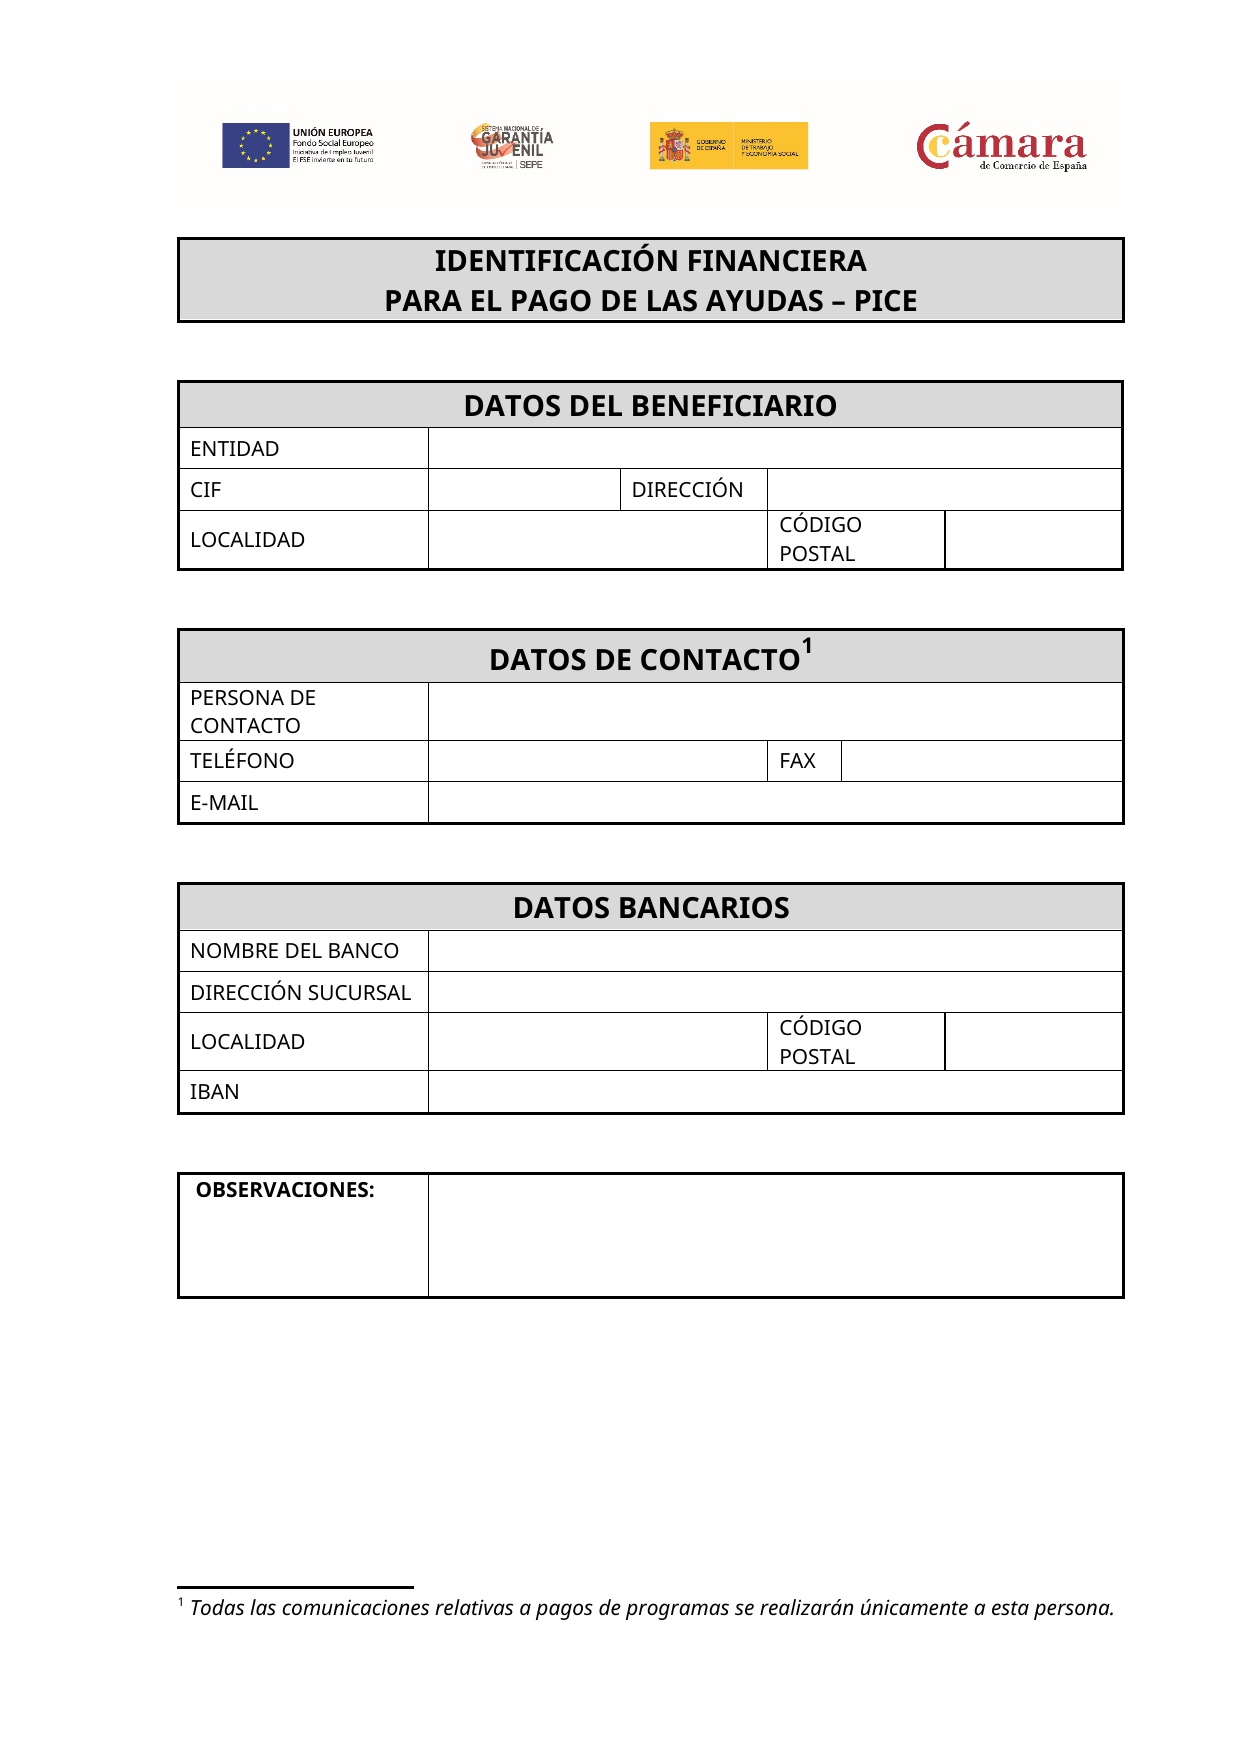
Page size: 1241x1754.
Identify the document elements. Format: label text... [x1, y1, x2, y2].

table_header DATOS DEL BENEFICIARIO [180, 383, 1121, 427]
table_cell NOMBRE DEL BANCO [180, 931, 428, 971]
table_cell LOCALIDAD [180, 1013, 428, 1070]
table_cell DIRECCIÓN [621, 469, 767, 509]
table_cell PERSONA DE CONTACTO [180, 683, 428, 739]
table_cell [429, 511, 767, 567]
table_cell [429, 469, 620, 509]
table_cell [768, 469, 1121, 509]
table_header OBSERVACIONES: [180, 1175, 428, 1296]
table_cell [429, 683, 1122, 739]
table_cell [429, 931, 1122, 971]
table_cell [429, 1013, 767, 1070]
table_cell [842, 741, 1122, 781]
table_cell [429, 1071, 1122, 1112]
picture [177, 78, 1123, 209]
table_cell CÓDIGO POSTAL [768, 511, 944, 567]
table_cell [429, 782, 1122, 822]
table_cell LOCALIDAD [180, 511, 428, 567]
table_cell ENTIDAD [180, 428, 428, 468]
table_cell [946, 1013, 1122, 1070]
table_header DATOS DE CONTACTO [180, 631, 1122, 682]
table_header DATOS BANCARIOS [180, 885, 1122, 929]
table_cell CIF [180, 469, 428, 509]
table_cell [429, 428, 1121, 468]
table_cell FAX [768, 741, 841, 781]
table_cell [429, 741, 767, 781]
table_cell E-MAIL [180, 782, 428, 822]
table_cell [946, 511, 1121, 567]
table_cell [429, 972, 1122, 1012]
table_cell IBAN [180, 1071, 428, 1112]
table_cell CÓDIGO POSTAL [768, 1013, 944, 1070]
table_cell TELÉFONO [180, 741, 428, 781]
table_header [429, 1175, 1122, 1296]
table_cell DIRECCIÓN SUCURSAL [180, 972, 428, 1012]
table_header IDENTIFICACIÓN FINANCIERA PARA EL PAGO DE LAS AYUDAS – PICE [180, 240, 1122, 319]
